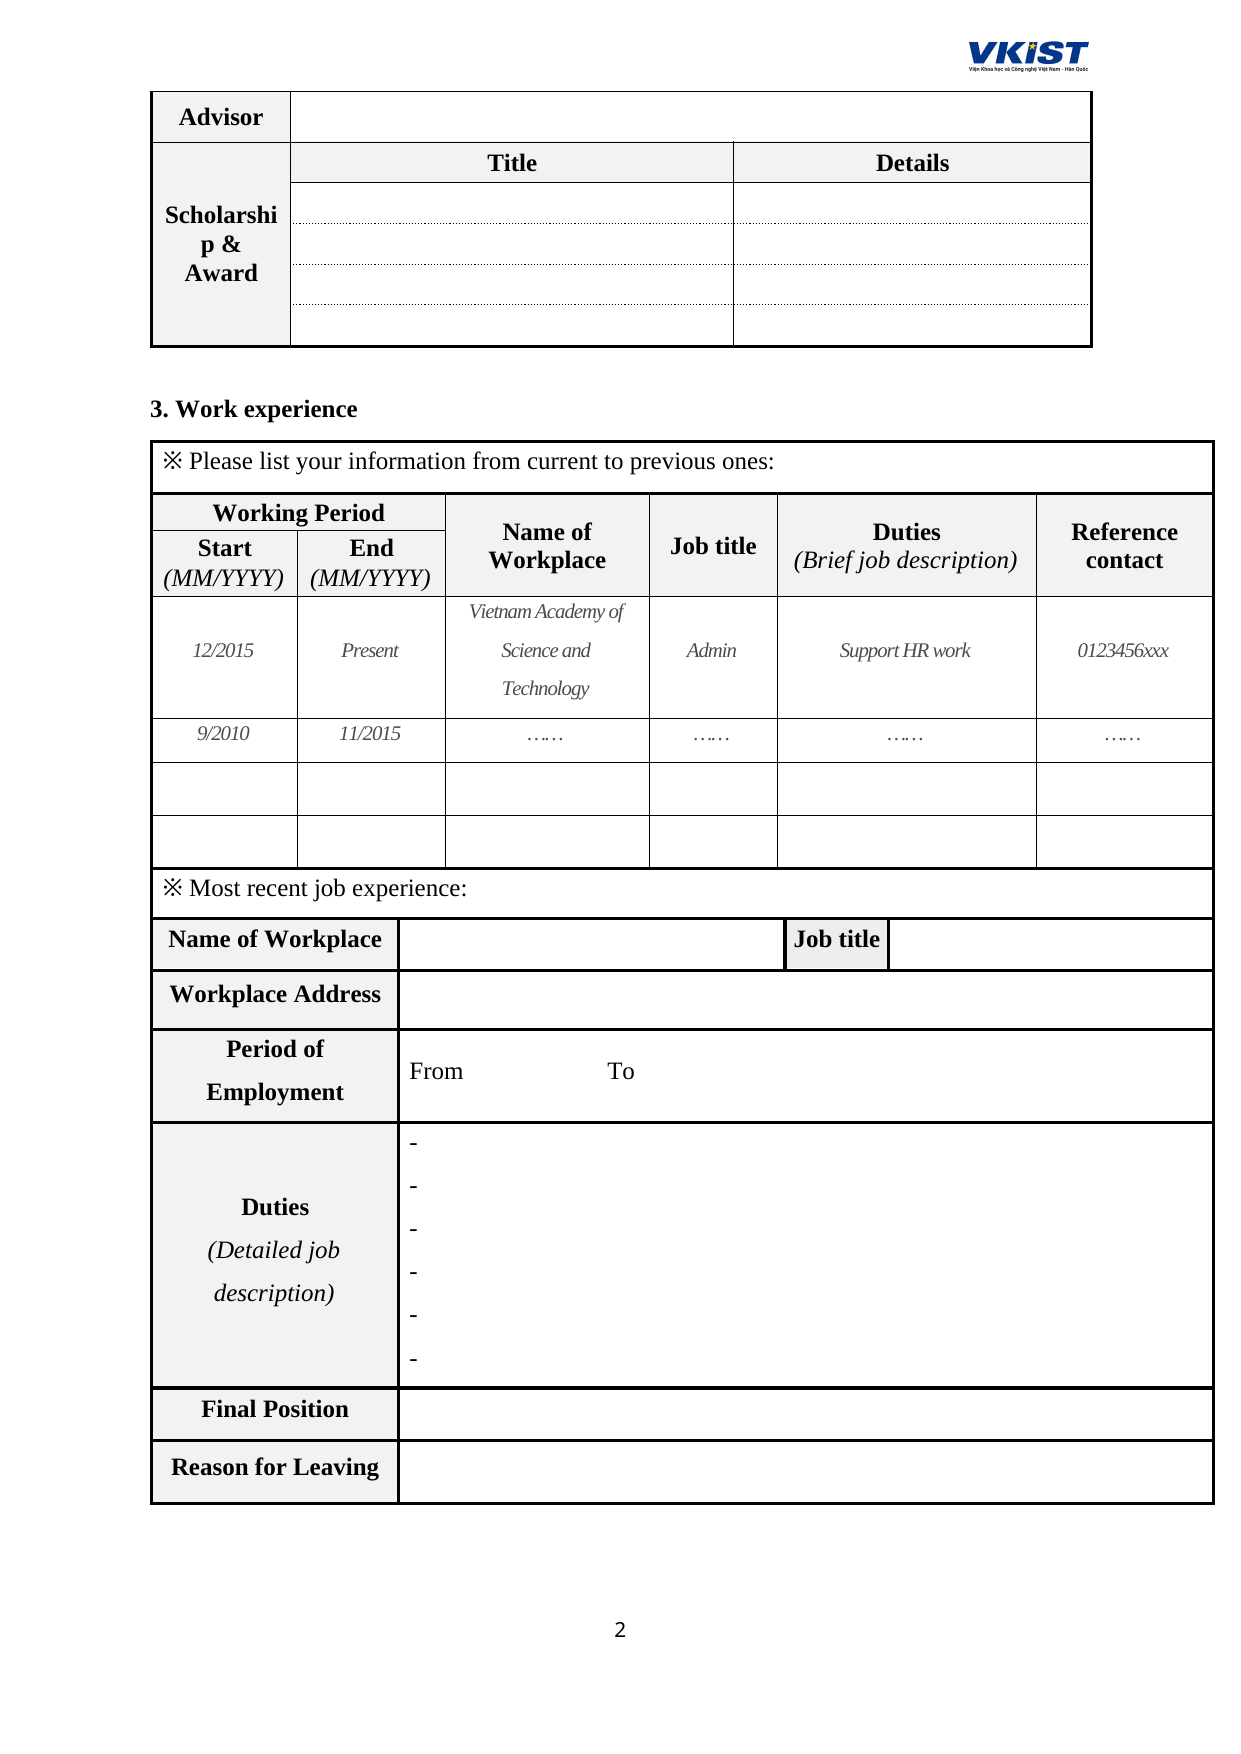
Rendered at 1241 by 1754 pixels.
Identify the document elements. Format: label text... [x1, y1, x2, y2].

table_cell [153, 763, 297, 814]
text 3. Work experience [150, 394, 1090, 423]
table_cell Scholarship & Award [153, 143, 290, 345]
table_cell Admin [650, 597, 777, 718]
table_cell [650, 763, 777, 814]
table_cell [650, 816, 777, 867]
table_cell [890, 920, 1212, 968]
table_cell …… [1037, 719, 1212, 762]
table_cell - - - - - - [400, 1124, 1212, 1386]
table_cell [291, 92, 1090, 141]
table_cell Job title [787, 920, 887, 968]
table_cell [291, 304, 733, 345]
table_cell Duties (Brief job description) [778, 495, 1036, 596]
table_cell [400, 1390, 1212, 1439]
table_cell [1037, 763, 1212, 814]
table_cell Title [291, 143, 733, 182]
table_cell 11/2015 [298, 719, 445, 762]
table_cell 12/2015 [153, 597, 297, 718]
table_cell Vietnam Academy of Science and Technology [446, 597, 649, 718]
table_cell [778, 763, 1036, 814]
table_cell Details [734, 143, 1090, 182]
table_cell End (MM/YYYY) [298, 531, 445, 596]
table_cell 0123456xxx [1037, 597, 1212, 718]
picture [967, 39, 1089, 74]
table_cell Workplace Address [153, 972, 397, 1028]
table_cell [1037, 816, 1212, 867]
table_cell [734, 264, 1090, 304]
table_cell Support HR work [778, 597, 1036, 718]
table_header ※ Please list your information from current to previous ones: [153, 443, 1212, 492]
table_cell Advisor [153, 92, 290, 141]
table_cell Reason for Leaving [153, 1442, 397, 1502]
table_cell [400, 972, 1212, 1028]
table_cell Name of Workplace [446, 495, 649, 596]
table_cell Reference contact [1037, 495, 1212, 596]
table_cell Present [298, 597, 445, 718]
table_cell Final Position [153, 1390, 397, 1439]
table_cell [291, 223, 733, 263]
table_cell Name of Workplace [153, 920, 397, 968]
table_cell …… [650, 719, 777, 762]
table_cell [291, 183, 733, 223]
table_cell [734, 223, 1090, 263]
table_cell Working Period [153, 495, 445, 530]
table_cell Job title [650, 495, 777, 596]
table_cell Duties (Detailed job description) [153, 1124, 397, 1386]
table_cell Period of Employment [153, 1031, 397, 1121]
table_cell [778, 816, 1036, 867]
table_cell [400, 1442, 1212, 1502]
table_cell [298, 763, 445, 814]
table_cell [153, 816, 297, 867]
table_cell …… [446, 719, 649, 762]
table_cell [291, 264, 733, 304]
table_cell 9/2010 [153, 719, 297, 762]
table_cell [400, 920, 783, 968]
table_cell [298, 816, 445, 867]
table_cell [446, 816, 649, 867]
table_cell Start (MM/YYYY) [153, 531, 297, 596]
table_cell [734, 304, 1090, 345]
table_cell ※ Most recent job experience: [153, 870, 1212, 917]
table_cell …… [778, 719, 1036, 762]
table_cell From To [400, 1031, 1212, 1121]
table_cell [734, 183, 1090, 223]
table_cell [446, 763, 649, 814]
